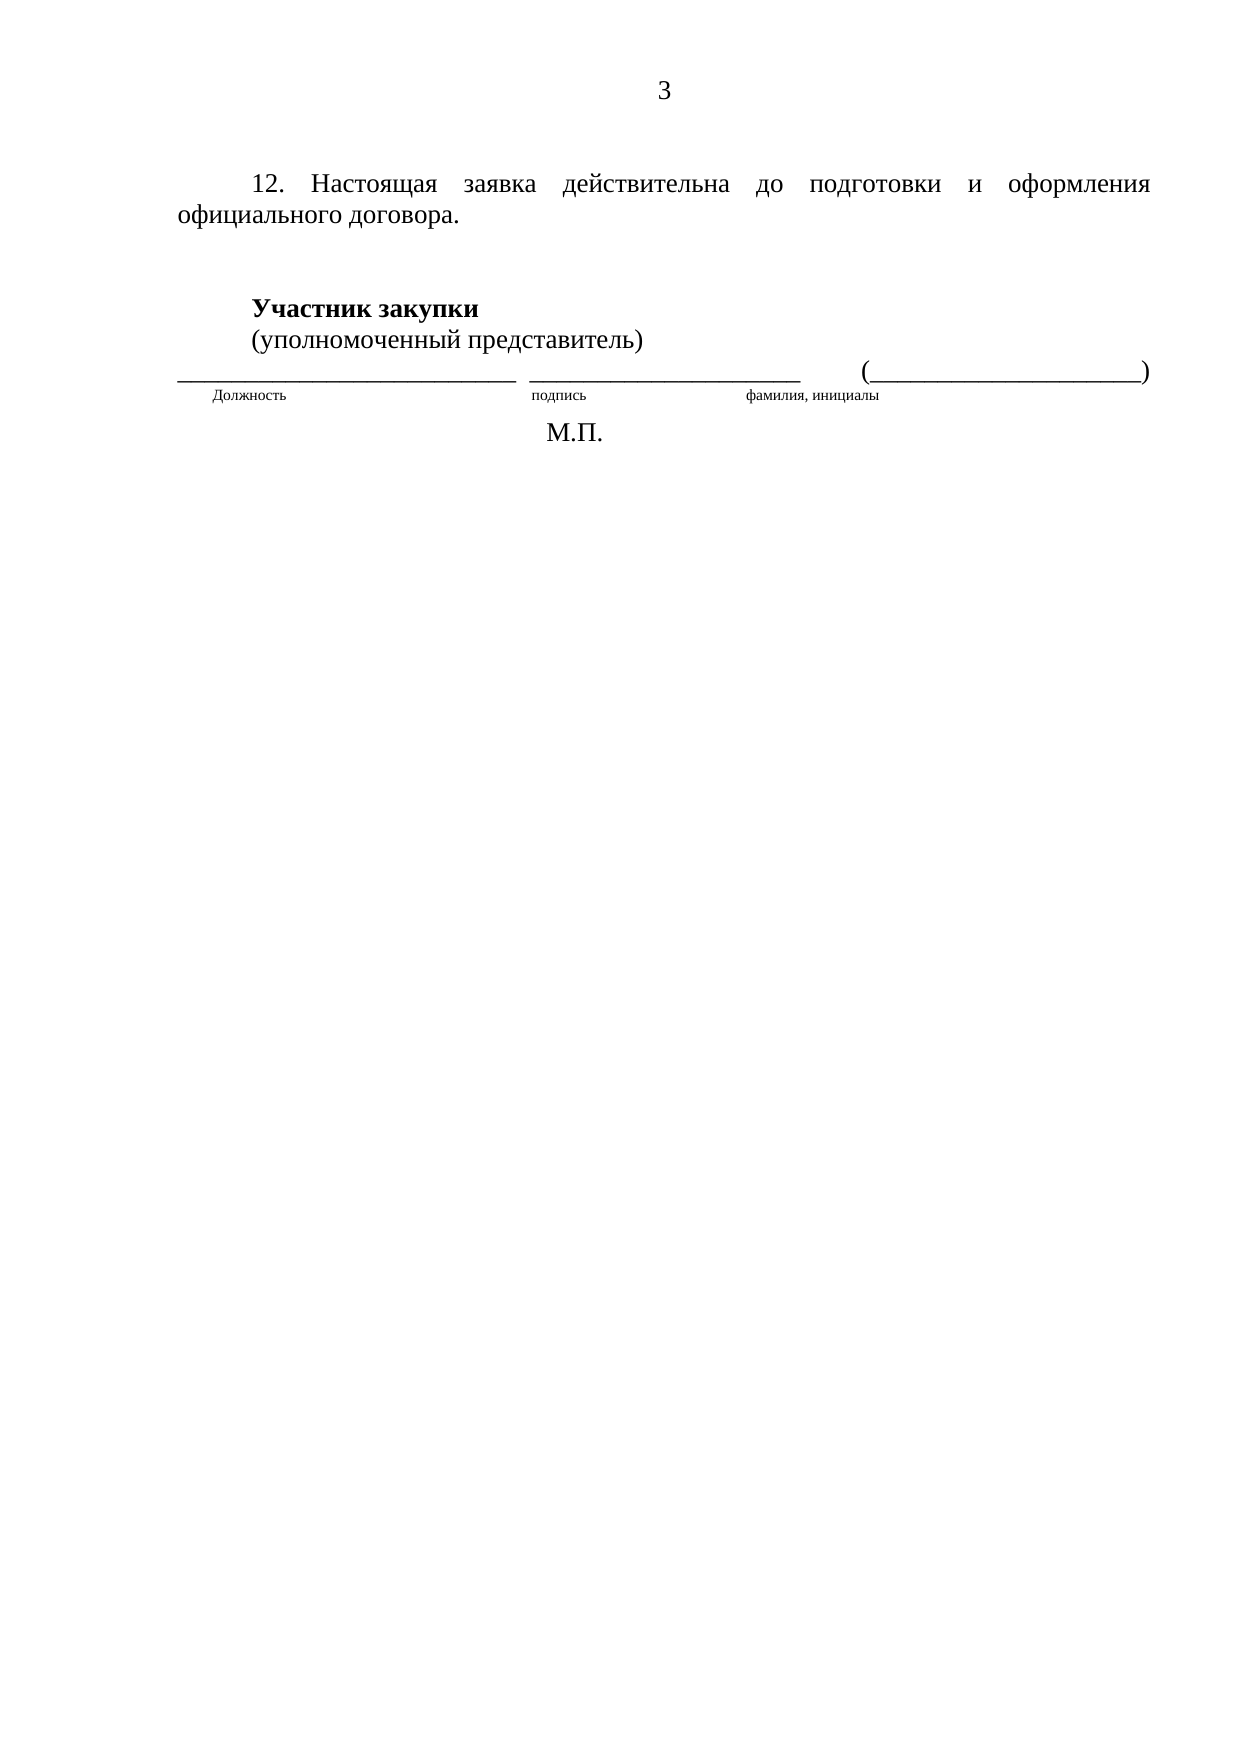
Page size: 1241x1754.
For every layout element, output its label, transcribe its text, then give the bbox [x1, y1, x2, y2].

text (уполномоченный представитель) [177, 323, 1152, 354]
text _________________________ ____________________ (____________________) [177, 354, 1152, 385]
text М.П. [472, 416, 1152, 448]
text Должность подпись фамилия, инициалы [177, 385, 1152, 416]
text Участник закупки [177, 292, 1152, 323]
text 12. Настоящая заявка действительна до подготовки и оформления официального договора. [177, 167, 1152, 229]
